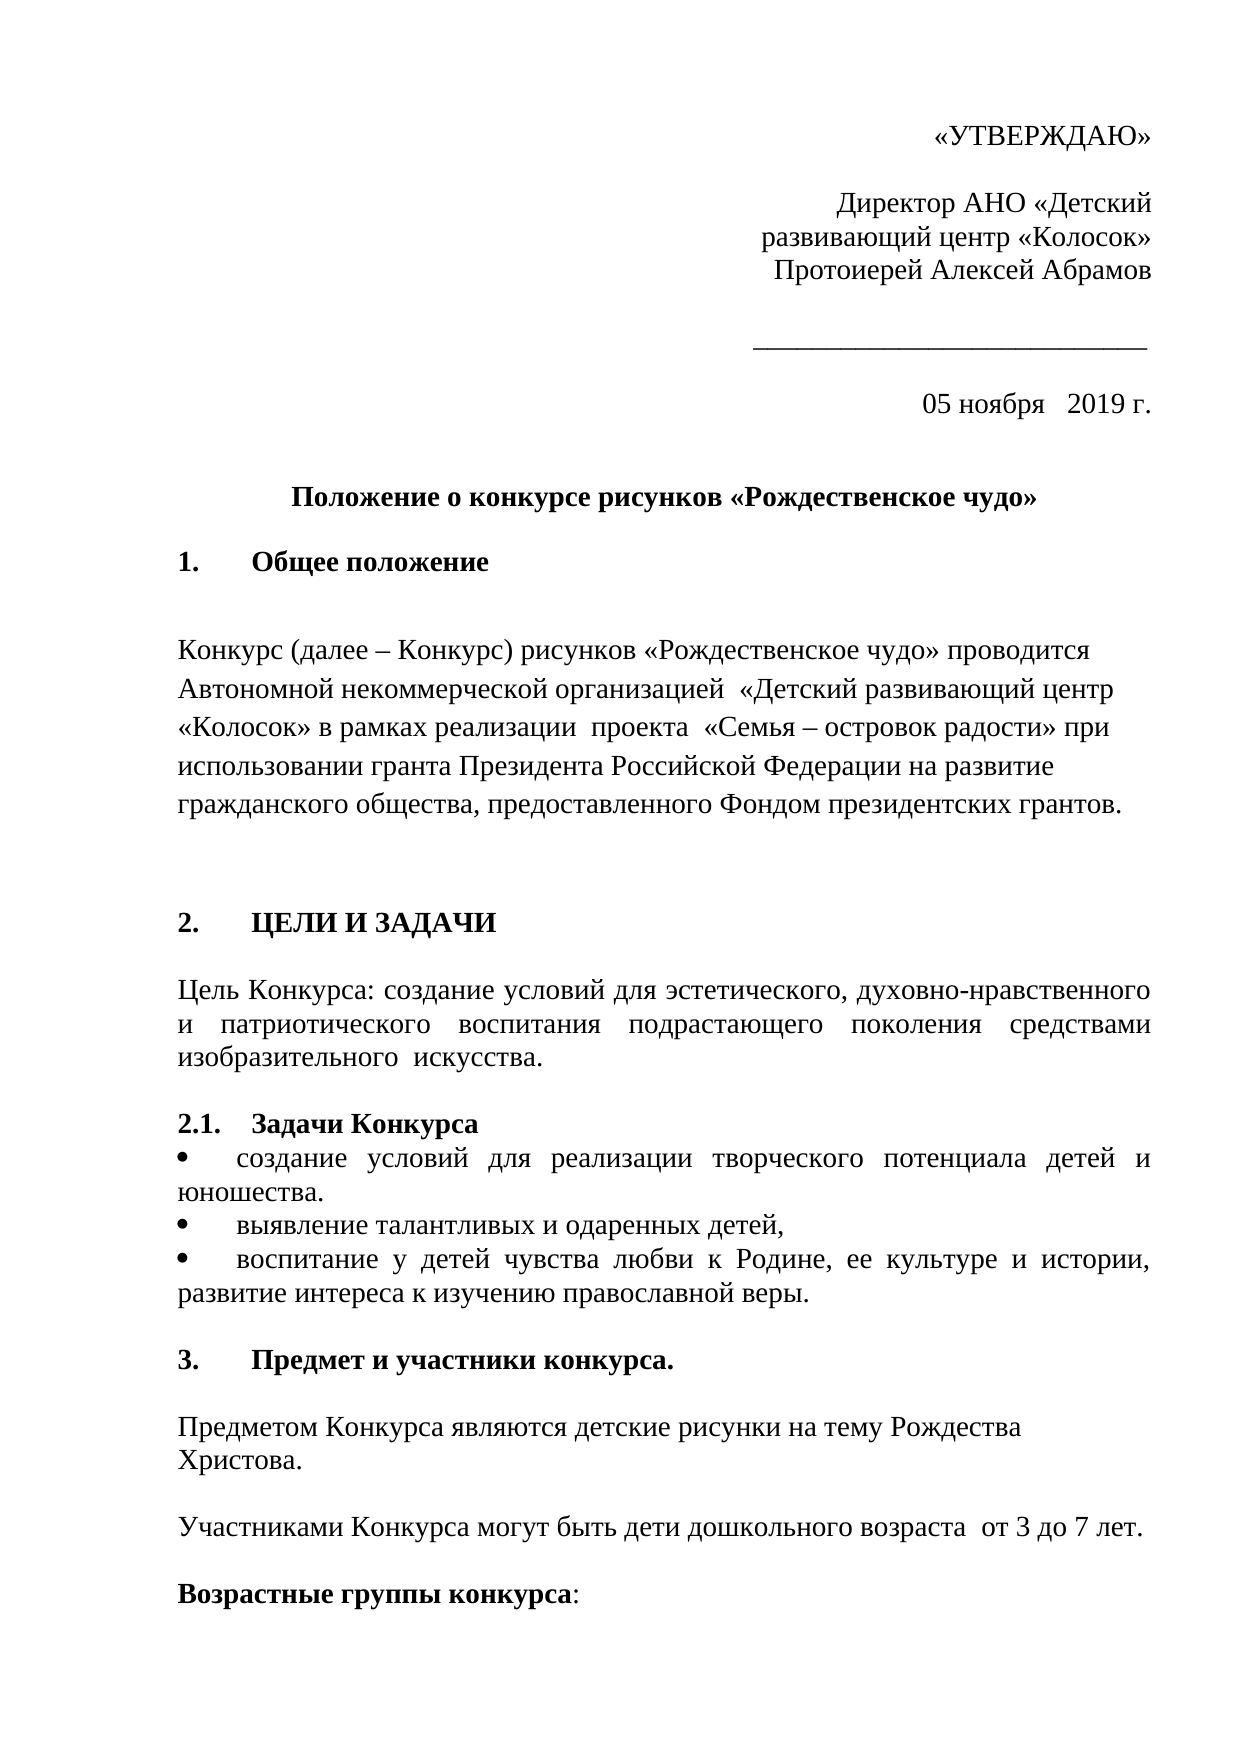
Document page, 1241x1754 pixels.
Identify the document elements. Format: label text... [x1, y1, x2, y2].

list ЦЕЛИ И ЗАДАЧИ [177, 905, 1152, 939]
text Протоиерей Алексей Абрамов [177, 252, 1152, 286]
list Предмет и участники конкурса. [177, 1342, 1152, 1375]
text «УТВЕРЖДАЮ» [177, 118, 1152, 152]
list Предметом Конкурса являются детские рисунки на тему Рождества Христова. [177, 1409, 1152, 1476]
text Цель Конкурса: создание условий для эстетического, духовно-нравственного и патриотического воспитания подрастающего поколения средствами изобразительного искусства. [177, 972, 1152, 1073]
text Директор АНО «Детский развивающий центр «Колосок» [177, 185, 1152, 252]
list создание условий для реализации творческого потенциала детей и юношества. [177, 1140, 1152, 1207]
text ___________________________ [177, 319, 1152, 353]
list Задачи Конкурса [177, 1107, 1152, 1140]
list Общее положение [177, 544, 1152, 577]
list воспитание у детей чувства любви к Родине, ее культуре и истории, развитие интереса к изучению православной веры. [177, 1241, 1152, 1308]
list Участниками Конкурса могут быть дети дошкольного возраста от 3 до 7 лет. [177, 1509, 1152, 1543]
text Положение о конкурсе рисунков «Рождественское чудо» [177, 479, 1152, 513]
list выявление талантливых и одаренных детей, [177, 1207, 1152, 1241]
text Конкурс (далее – Конкурс) рисунков «Рождественское чудо» проводится Автономной некоммерческой организацией «Детский развивающий центр «Колосок» в рамках реализации проекта «Семья – островок радости» при использовании гранта Президента Российской Федерации на развитие гражданского общества, предоставленного Фондом президентских грантов. [177, 632, 1152, 820]
text 05 ноября 2019 г. [177, 386, 1152, 420]
list Возрастные группы конкурса: [177, 1577, 1152, 1610]
